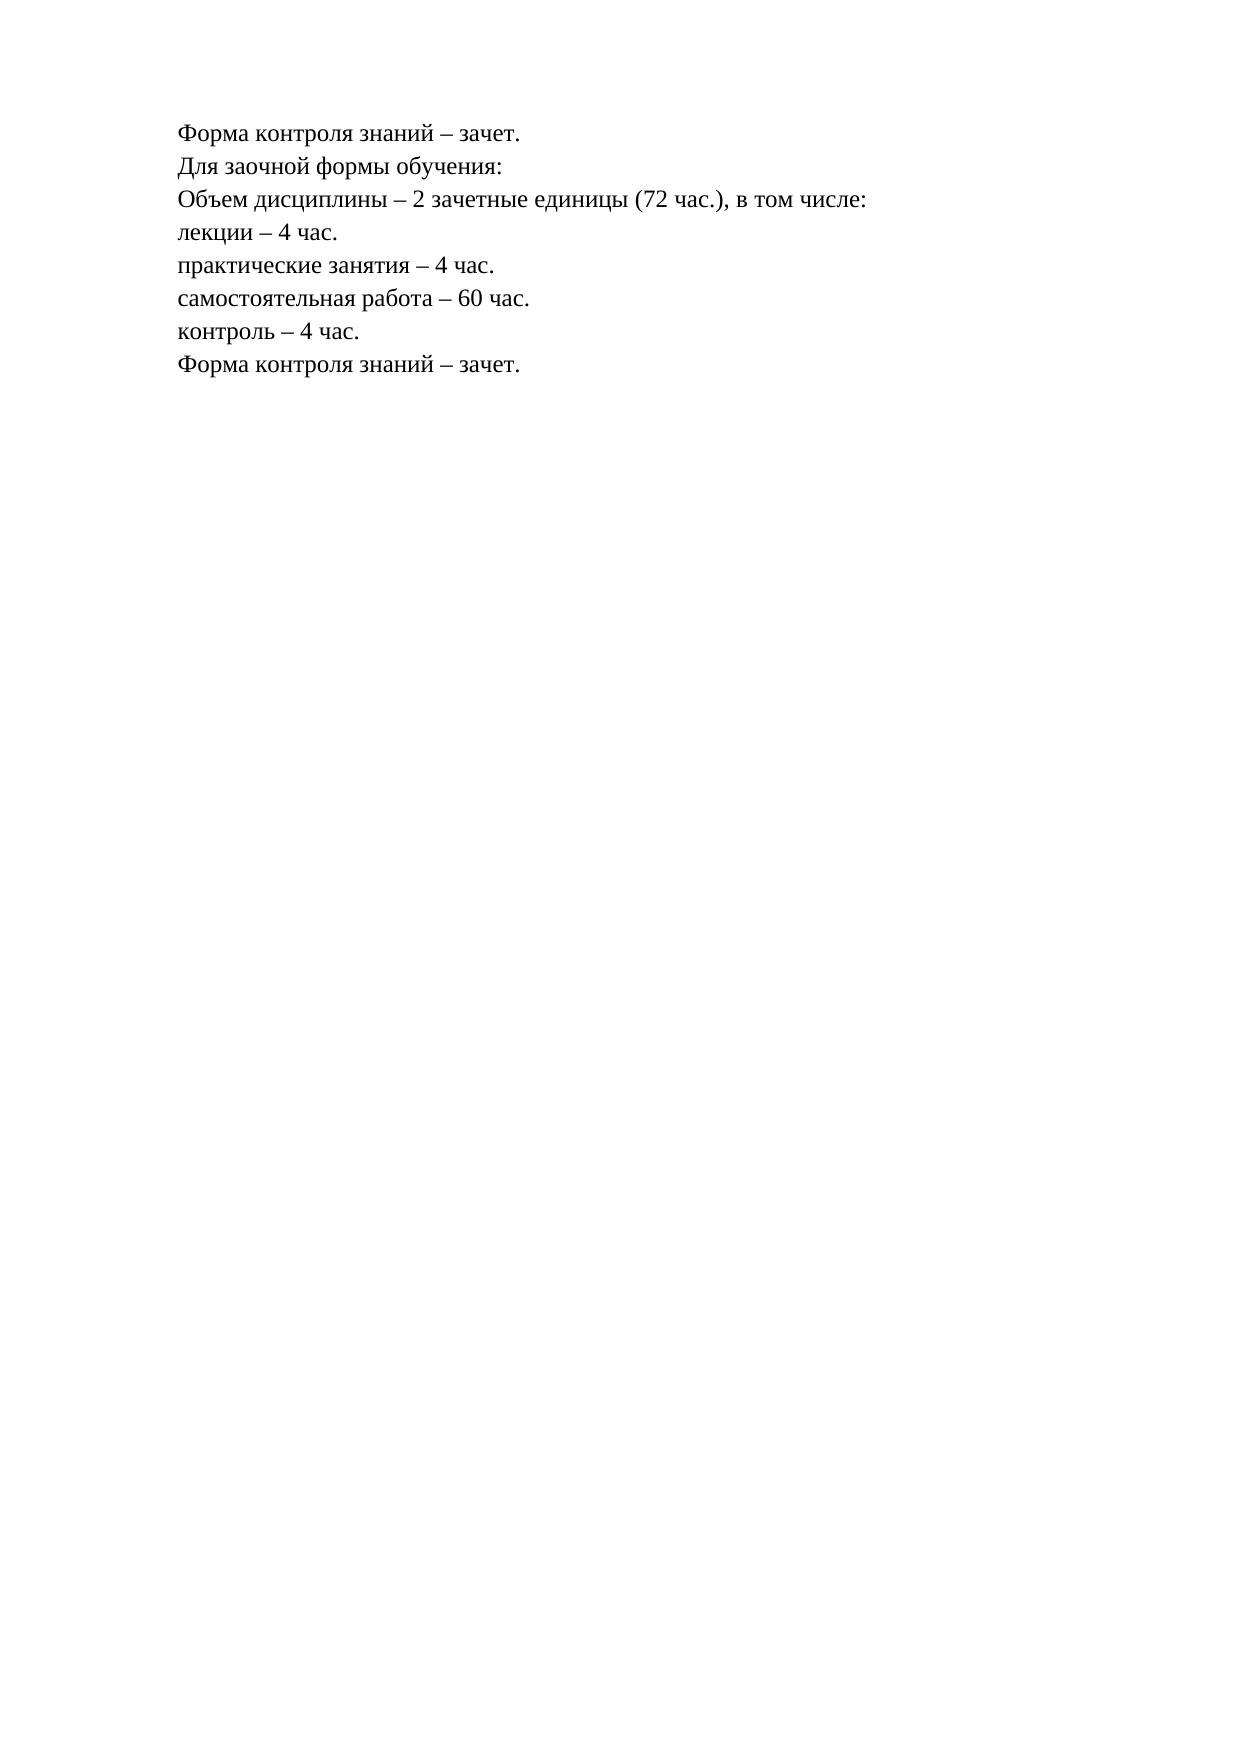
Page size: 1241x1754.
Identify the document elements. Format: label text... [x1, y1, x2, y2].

text лекции – 4 час. [177, 217, 1152, 246]
text контроль – 4 час. [177, 316, 1152, 345]
text Форма контроля знаний – зачет. [177, 118, 1152, 147]
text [177, 184, 1152, 213]
text самостоятельная работа – 60 час. [177, 283, 1152, 312]
text практические занятия – 4 час. [177, 250, 1152, 279]
text Форма контроля знаний – зачет. [177, 349, 1152, 378]
text Для заочной формы обучения: [177, 151, 1152, 180]
